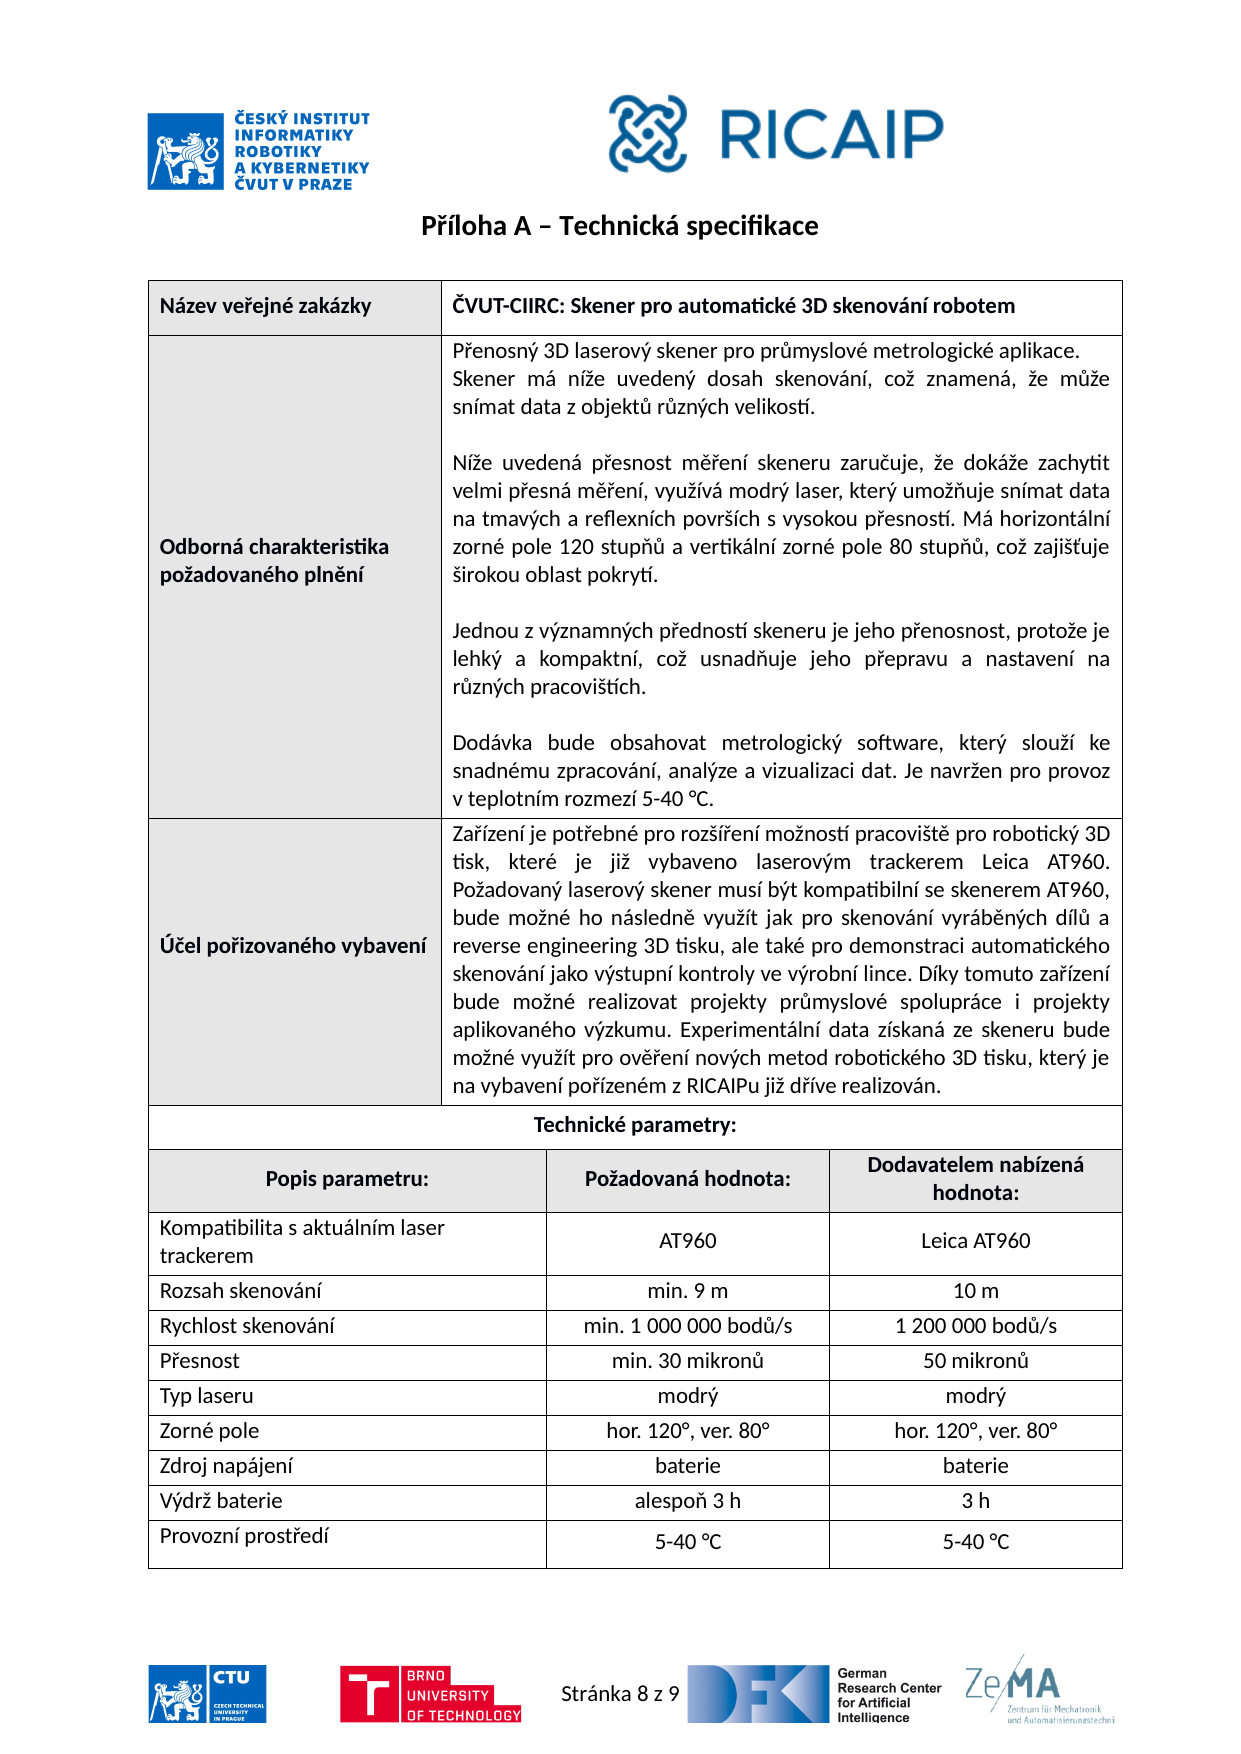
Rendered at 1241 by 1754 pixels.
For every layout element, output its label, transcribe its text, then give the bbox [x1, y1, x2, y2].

table_cell Přenosný 3D laserový skener pro průmyslové metrologické aplikace. Skener má níže uvedený dosah skenování, což znamená, že může snímat data z objektů různých velikostí. Níže uvedená přesnost měření skeneru zaručuje, že dokáže zachytit velmi přesná měření, využívá modrý laser, který umožňuje snímat data na tmavých a reflexních površích s vysokou přesností. Má horizontální zorné pole 120 stupňů a vertikální zorné pole 80 stupňů, což zajišťuje širokou oblast pokrytí. Jednou z významných předností skeneru je jeho přenosnost, protože je lehký a kompaktní, což usnadňuje jeho přepravu a nastavení na různých pracovištích. Dodávka bude obsahovat metrologický software, který slouží ke snadnému zpracování, analýze a vizualizaci dat. Je navržen pro provoz v teplotním rozmezí 5-40 °C. [442, 336, 1122, 818]
table_cell Zařízení je potřebné pro rozšíření možností pracoviště pro robotický 3D tisk, které je již vybaveno laserovým trackerem Leica AT960. Požadovaný laserový skener musí být kompatibilní se skenerem AT960, bude možné ho následně využít jak pro skenování vyráběných dílů a reverse engineering 3D tisku, ale také pro demonstraci automatického skenování jako výstupní kontroly ve výrobní lince. Díky tomuto zařízení bude možné realizovat projekty průmyslové spolupráce i projekty aplikovaného výzkumu. Experimentální data získaná ze skeneru bude možné využít pro ověření nových metod robotického 3D tisku, který je na vybavení pořízeném z RICAIPu již dříve realizován. [442, 819, 1122, 1105]
table_cell min. 30 mikronů [547, 1346, 829, 1380]
table_cell 50 mikronů [830, 1346, 1122, 1380]
table_cell modrý [547, 1381, 829, 1415]
table_cell Požadovaná hodnota: [547, 1150, 829, 1212]
table_header ČVUT-CIIRC: Skener pro automatické 3D skenování robotem [442, 281, 1122, 335]
table_cell baterie [830, 1451, 1122, 1485]
table_cell Rozsah skenování [149, 1276, 546, 1310]
table_cell Výdrž baterie [149, 1486, 546, 1520]
table_cell Přesnost [149, 1346, 546, 1380]
table_cell Dodavatelem nabízená hodnota: [830, 1150, 1122, 1212]
picture [964, 1653, 1115, 1723]
table_cell 1 200 000 bodů/s [830, 1311, 1122, 1345]
table_cell 10 m [830, 1276, 1122, 1310]
picture [686, 1665, 943, 1723]
table_cell Typ laseru [149, 1381, 546, 1415]
table_cell 3 h [830, 1486, 1122, 1520]
table_header Název veřejné zakázky [149, 281, 441, 335]
table_cell min. 9 m [547, 1276, 829, 1310]
table_cell modrý [830, 1381, 1122, 1415]
table_cell Popis parametru: [149, 1150, 546, 1212]
table_cell hor. 120°, ver. 80° [547, 1416, 829, 1450]
picture [147, 1665, 267, 1722]
table_cell alespoň 3 h [547, 1486, 829, 1520]
table_cell hor. 120°, ver. 80° [830, 1416, 1122, 1450]
table_cell Provozní prostředí [149, 1521, 546, 1568]
table_cell Technické parametry: [149, 1106, 1122, 1149]
table_cell 5-40 °C [547, 1521, 829, 1568]
table_cell Odborná charakteristika požadovaného plnění [149, 336, 441, 818]
table_cell baterie [547, 1451, 829, 1485]
table_cell Kompatibilita s aktuálním laser trackerem [149, 1213, 546, 1275]
picture [147, 110, 370, 190]
table_cell Leica AT960 [830, 1213, 1122, 1275]
table_cell Účel pořizovaného vybavení [149, 819, 441, 1105]
table_cell Rychlost skenování [149, 1311, 546, 1345]
table_cell Zdroj napájení [149, 1451, 546, 1485]
picture [339, 1665, 521, 1723]
table_cell min. 1 000 000 bodů/s [547, 1311, 829, 1345]
table_cell AT960 [547, 1213, 829, 1275]
table_cell 5-40 °C [830, 1521, 1122, 1568]
table_cell Zorné pole [149, 1416, 546, 1450]
text Příloha A – Technická specifikace [148, 207, 1093, 242]
